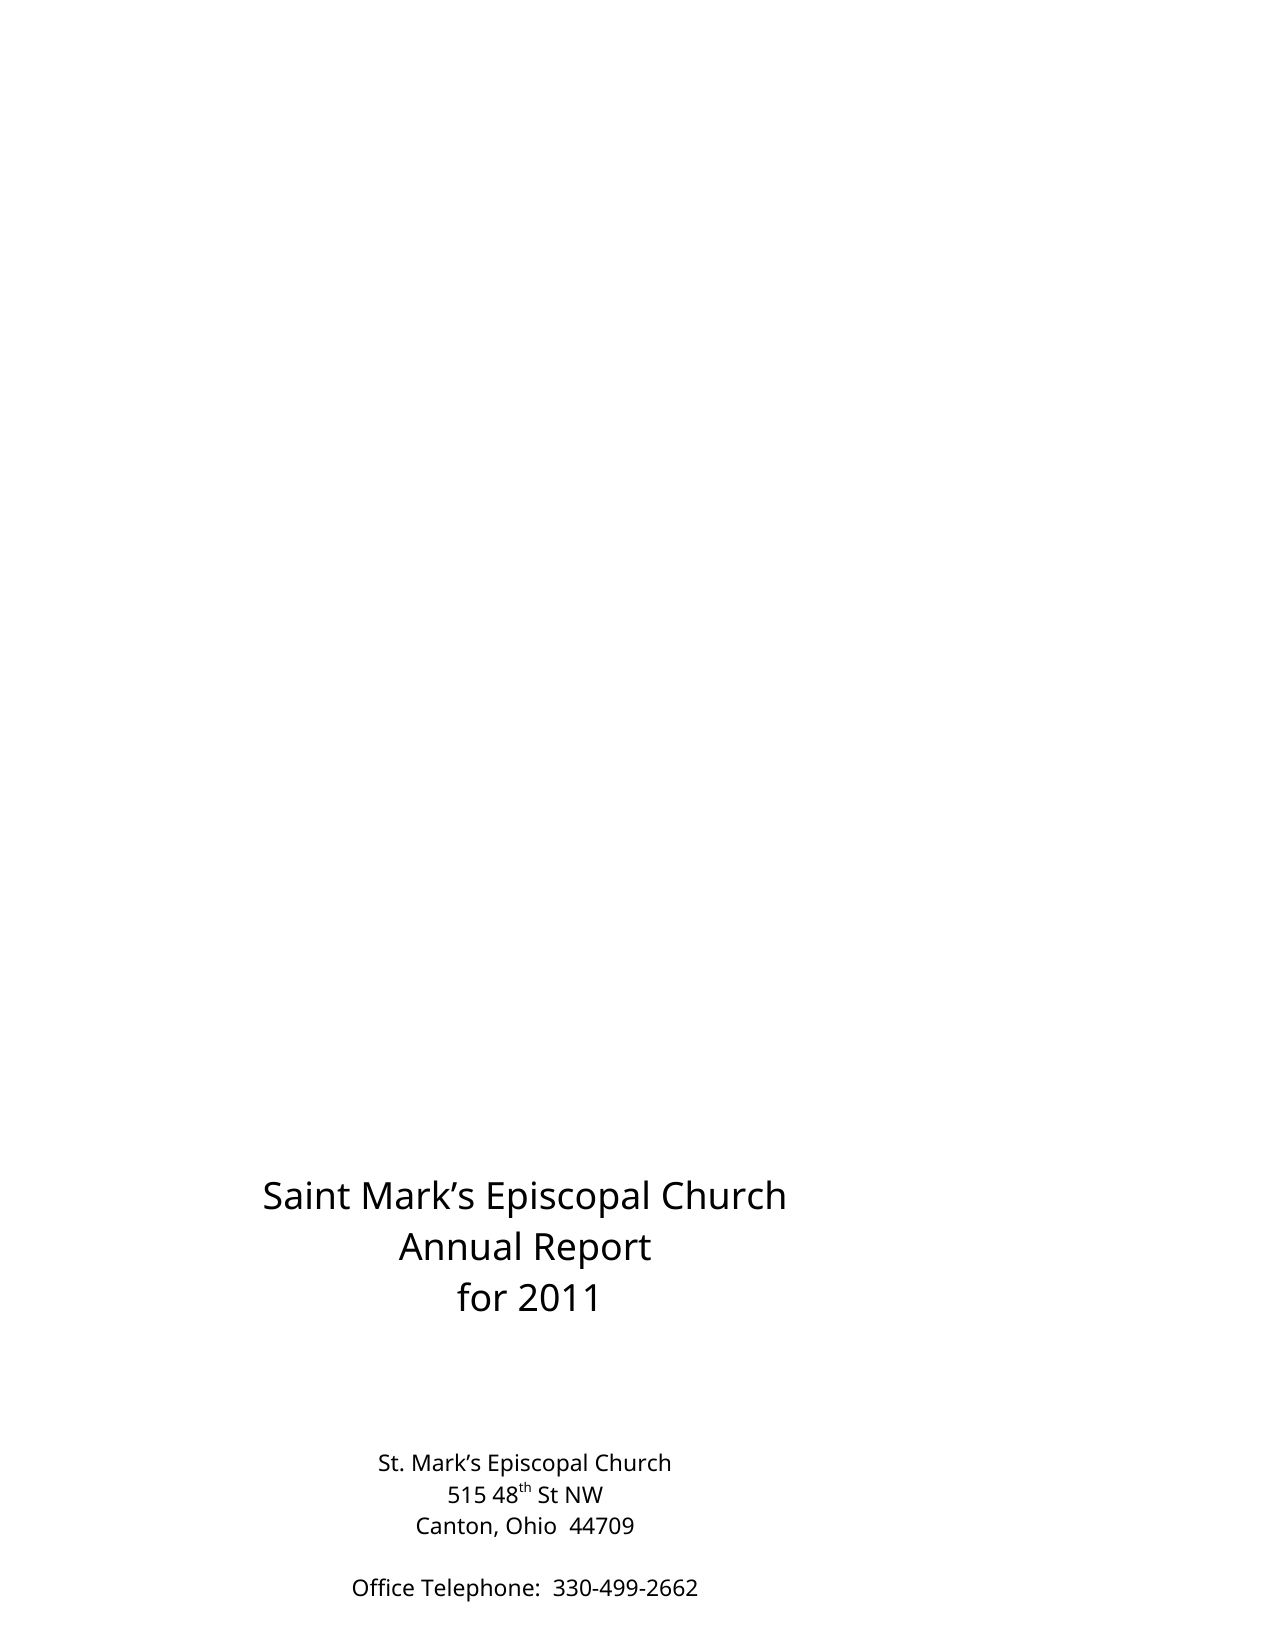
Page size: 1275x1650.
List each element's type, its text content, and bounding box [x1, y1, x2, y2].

text Office Telephone: 330-499-2662 [75, 1572, 975, 1604]
text Saint Mark’s Episcopal Church [75, 1169, 975, 1220]
text Mark’s Episcopal Church [75, 1447, 975, 1479]
text Annual Report [75, 1220, 975, 1271]
text for 2011 [75, 1271, 975, 1322]
